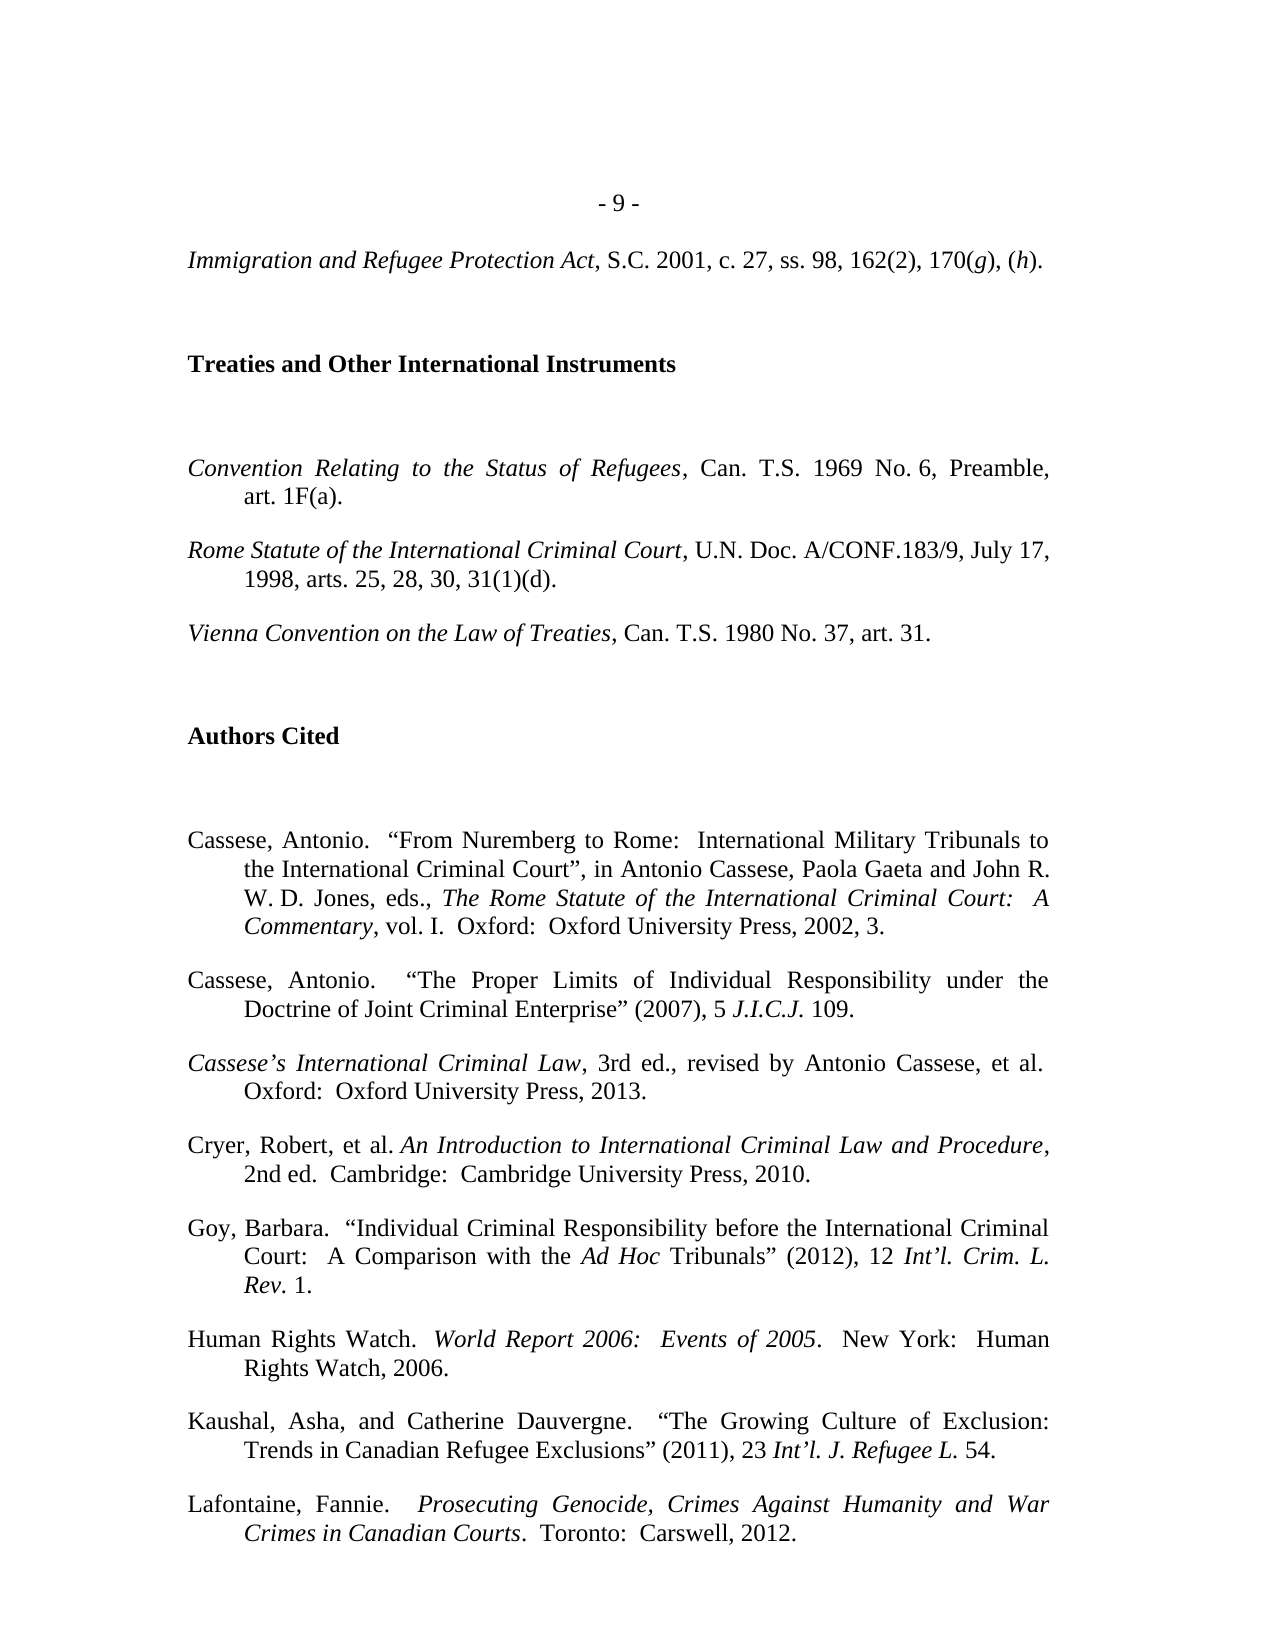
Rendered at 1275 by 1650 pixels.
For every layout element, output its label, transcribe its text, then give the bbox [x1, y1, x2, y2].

text Vienna Convention on the Law of Treaties, Can. T.S. 1980 No. 37, art. 31. [187, 618, 1050, 646]
text Rome Statute of the International Criminal Court, U.N. Doc. A/CONF.183/9, July 17, 1998, arts. 25, 28, 30, 31(1)(d). [187, 535, 1050, 593]
text Authors Cited [187, 721, 1050, 750]
text Goy, Barbara. “Individual Criminal Responsibility before the International Criminal Court: A Comparison with the Ad Hoc Tribunals” (2012), 12 Int’l. Crim. L. Rev. 1. [187, 1213, 1050, 1299]
text Immigration and Refugee Protection Act, S.C. 2001, c. 27, ss. 98, 162(2), 170(g), (h). [187, 245, 1050, 274]
text Convention Relating to the Status of Refugees, Can. T.S. 1969 No. 6, Preamble, art. 1F(a). [187, 453, 1050, 510]
text Cassese’s International Criminal Law, 3rd ed., revised by Antonio Cassese, et al. Oxford: Oxford University Press, 2013. [187, 1048, 1050, 1105]
text Cassese, Antonio. “From Nuremberg to Rome: International Military Tribunals to the International Criminal Court”, in Antonio Cassese, Paola Gaeta and John R. W. D. Jones, eds., The Rome Statute of the International Criminal Court: A Commentary, vol. I. Oxford: Oxford University Press, 2002, 3. [187, 825, 1050, 940]
text Cryer, Robert, et al. An Introduction to International Criminal Law and Procedure, 2nd ed. Cambridge: Cambridge University Press, 2010. [187, 1130, 1050, 1188]
text Lafontaine, Fannie. Prosecuting Genocide, Crimes Against Humanity and War Crimes in Canadian Courts. Toronto: Carswell, 2012. [187, 1489, 1050, 1546]
text Treaties and Other International Instruments [187, 349, 1050, 378]
text Human Rights Watch. World Report 2006: Events of 2005. New York: Human Rights Watch, 2006. [187, 1324, 1050, 1381]
text Kaushal, Asha, and Catherine Dauvergne. “The Growing Culture of Exclusion: Trends in Canadian Refugee Exclusions” (2011), 23 Int’l. J. Refugee L. 54. [187, 1406, 1050, 1464]
text Cassese, Antonio. “The Proper Limits of Individual Responsibility under the Doctrine of Joint Criminal Enterprise” (2007), 5 J.I.C.J. 109. [187, 965, 1050, 1023]
